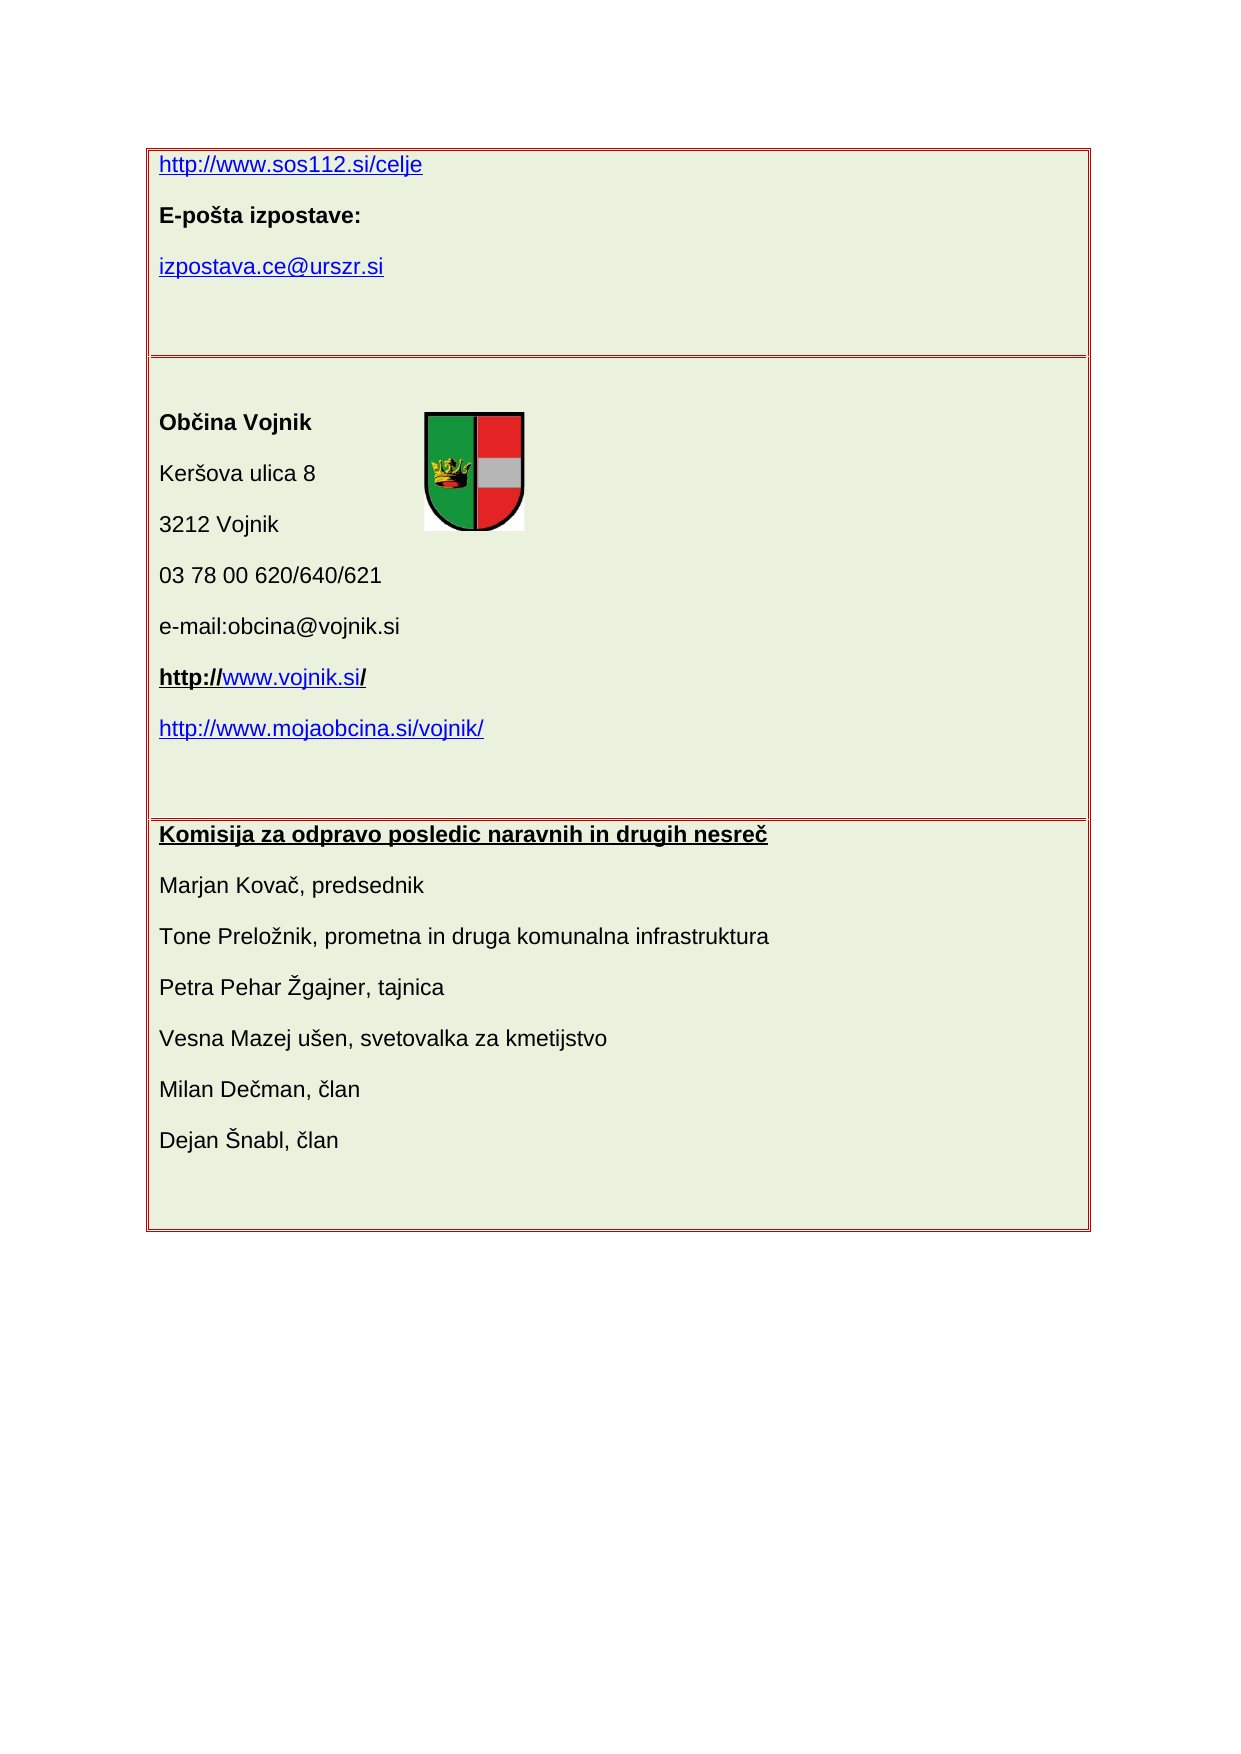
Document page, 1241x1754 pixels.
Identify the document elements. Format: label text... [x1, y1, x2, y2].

table_cell Občina Vojnik Keršova ulica 8 3212 Vojnik 03 78 00 620/640/621 e-mail:obcina@vojnik.si http://www.vojnik.si/ http://www.mojaobcina.si/vojnik/ [148, 355, 1089, 817]
table_cell Komisija za odpravo posledic naravnih in drugih nesreč Marjan Kovač, predsednik Tone Preložnik, prometna in druga komunalna infrastruktura Petra Pehar Žgajner, tajnica Vesna Mazej ušen, svetovalka za kmetijstvo Milan Dečman, član Dejan Šnabl, član [149, 818, 1088, 1229]
picture [424, 412, 525, 528]
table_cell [149, 151, 1088, 355]
